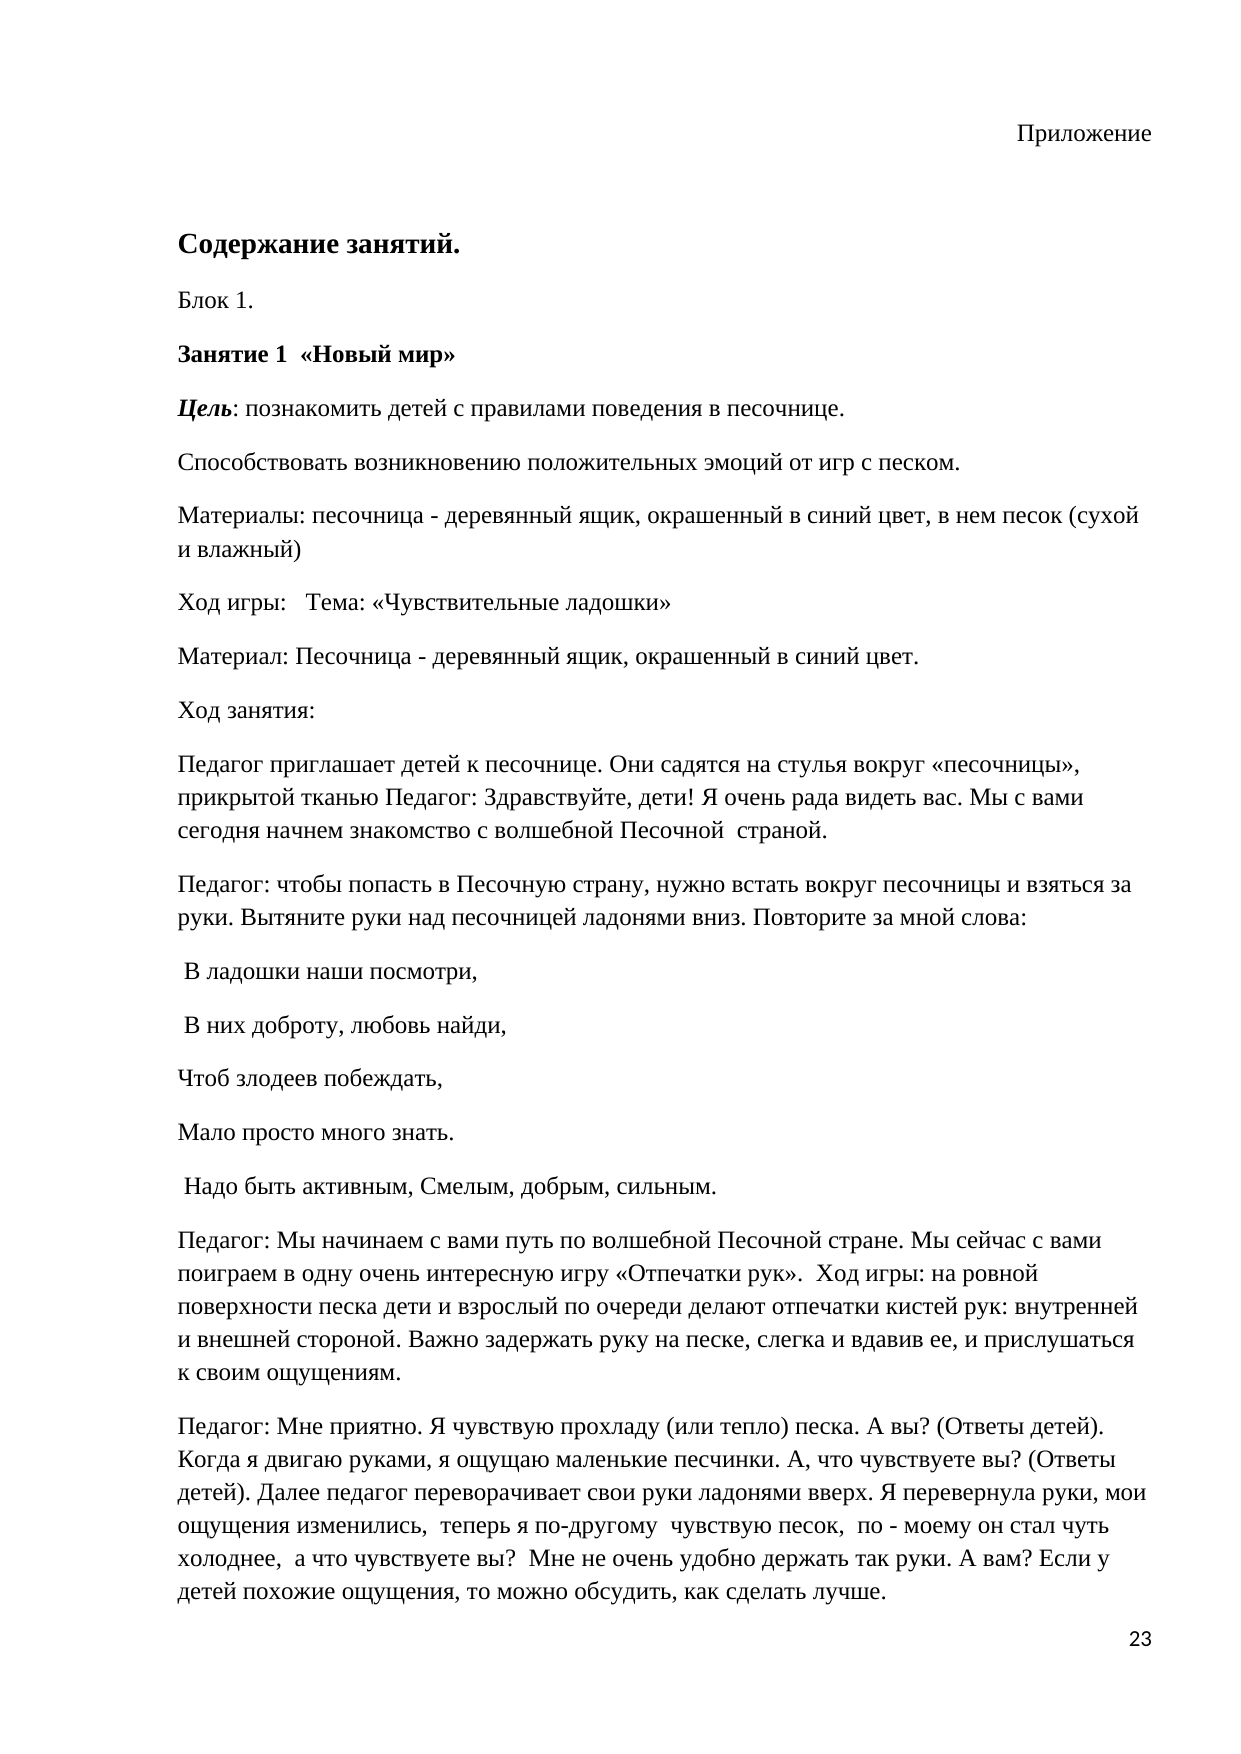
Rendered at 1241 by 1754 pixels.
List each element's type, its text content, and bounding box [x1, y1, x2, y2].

text Приложение [177, 118, 1152, 147]
text В ладошки наши посмотри, [177, 956, 1152, 984]
text Материалы: песочница - деревянный ящик, окрашенный в синий цвет, в нем песок (сухой и влажный) [177, 501, 1152, 562]
text Надо быть активным, Смелым, добрым, сильным. [177, 1171, 1152, 1200]
text Занятие 1 «Новый мир» [177, 339, 1152, 368]
text Блок 1. [177, 285, 1152, 314]
text Педагог приглашает детей к песочнице. Они садятся на стулья вокруг «песочницы», прикрытой тканью Педагог: Здравствуйте, дети! Я очень рада видеть вас. Мы с вами сегодня начнем знакомство с волшебной Песочной страной. [177, 749, 1152, 844]
text Мало просто много знать. [177, 1117, 1152, 1146]
text Материал: Песочница - деревянный ящик, окрашенный в синий цвет. [177, 641, 1152, 670]
text Ход занятия: [177, 695, 1152, 724]
text Педагог: Мы начинаем с вами путь по волшебной Песочной стране. Мы сейчас с вами поиграем в одну очень интересную игру «Отпечатки рук». Ход игры: на ровной поверхности песка дети и взрослый по очереди делают отпечатки кистей рук: внутренней и внешней стороной. Важно задержать руку на песке, слегка и вдавив ее, и прислушаться к своим ощущениям. [177, 1225, 1152, 1386]
text Способствовать возникновению положительных эмоций от игр с песком. [177, 447, 1152, 476]
text Содержание занятий. [177, 226, 1152, 259]
text Ход игры: Тема: «Чувствительные ладошки» [177, 587, 1152, 616]
text Педагог: Мне приятно. Я чувствую прохладу (или тепло) песка. А вы? (Ответы детей). Когда я двигаю руками, я ощущаю маленькие песчинки. А, что чувствуете вы? (Ответы детей). Далее педагог переворачивает свои руки ладонями вверх. Я перевернула руки, мои ощущения изменились, теперь я по-другому чувствую песок, по - моему он стал чуть холоднее, а что чувствуете вы? Мне не очень удобно держать так руки. А вам? Если у детей похожие ощущения, то можно обсудить, как сделать лучше. [177, 1411, 1152, 1605]
text Цель: познакомить детей с правилами поведения в песочнице. [177, 393, 1152, 422]
text Чтоб злодеев побеждать, [177, 1063, 1152, 1092]
text В них доброту, любовь найди, [177, 1010, 1152, 1038]
text Педагог: чтобы попасть в Песочную страну, нужно встать вокруг песочницы и взяться за руки. Вытяните руки над песочницей ладонями вниз. Повторите за мной слова: [177, 869, 1152, 931]
